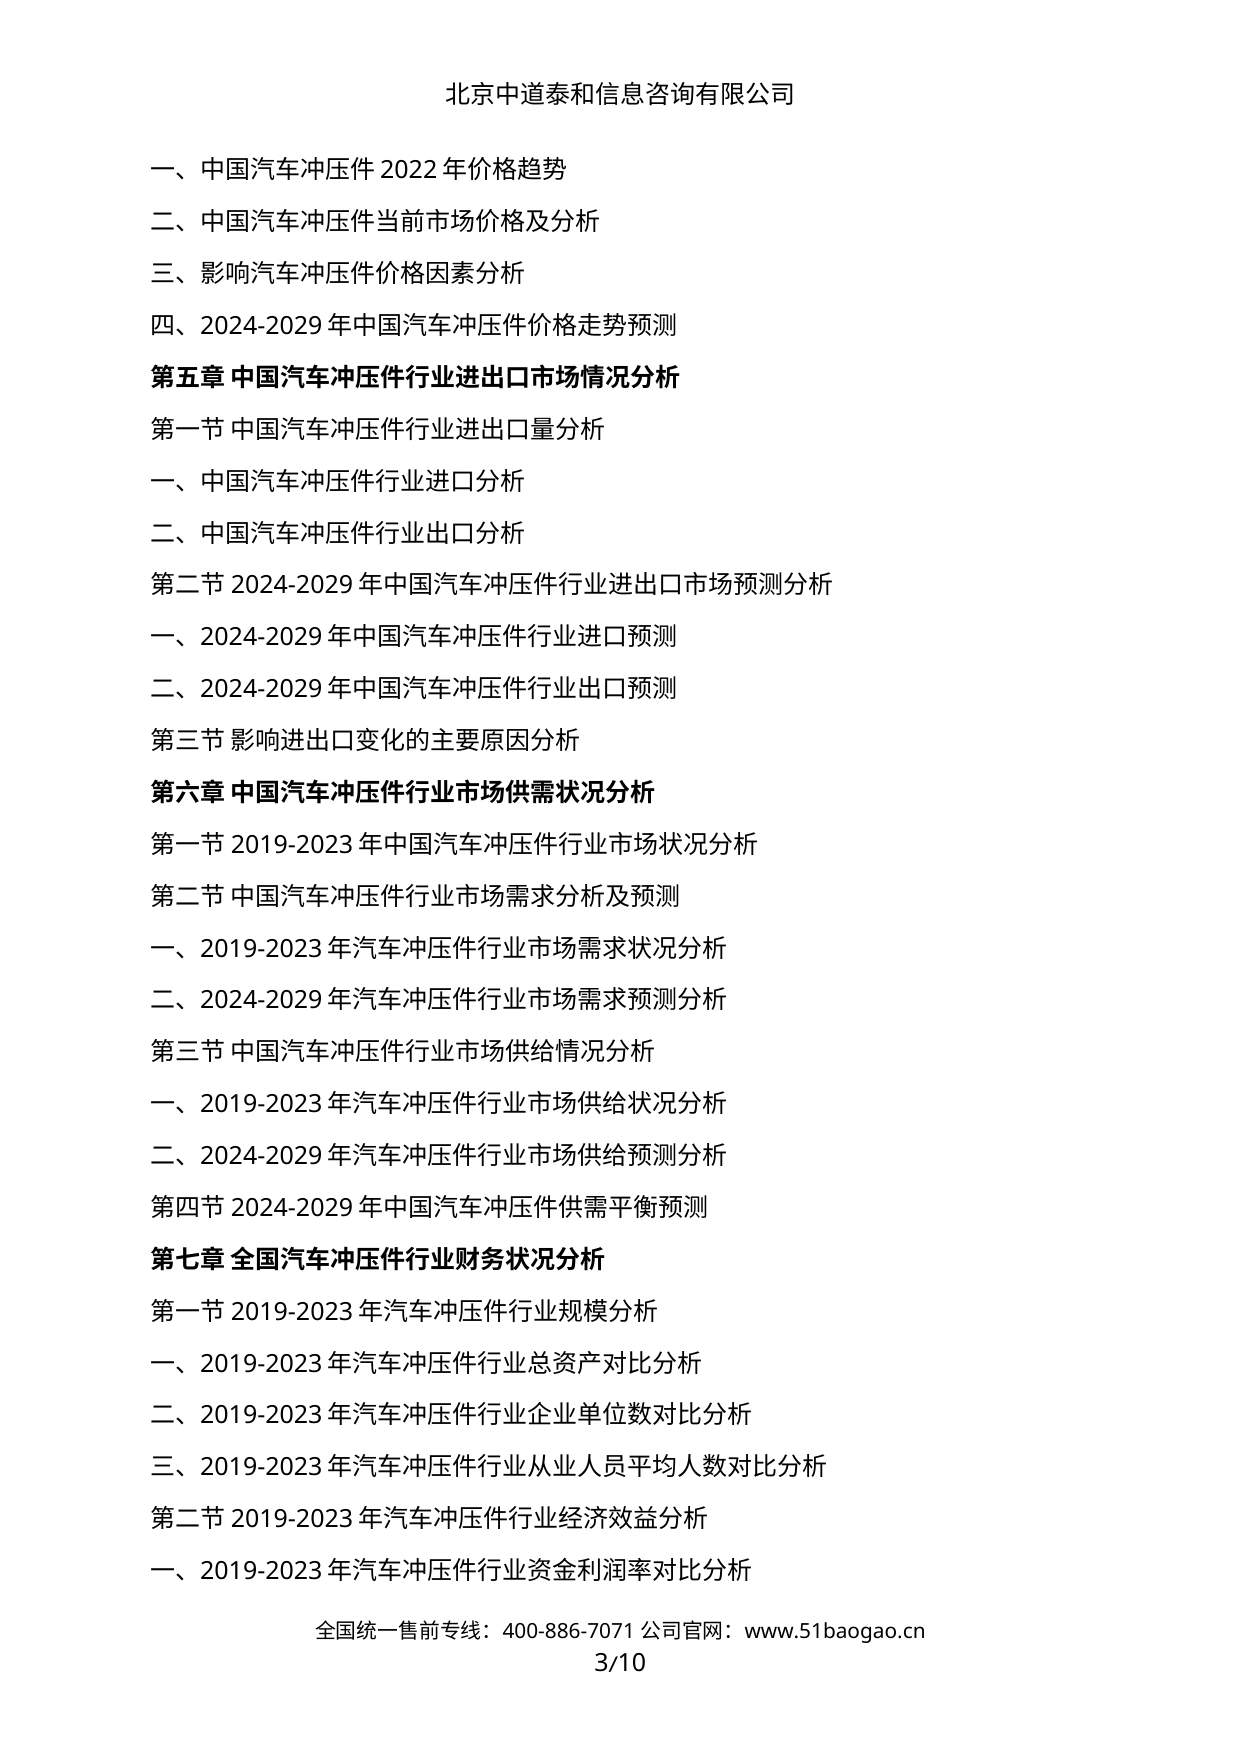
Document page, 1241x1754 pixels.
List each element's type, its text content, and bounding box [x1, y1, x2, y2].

text 一、中国汽车冲压件行业进口分析 [150, 461, 1090, 497]
text 一、2019-2023年汽车冲压件行业资金利润率对比分析 [150, 1551, 1090, 1587]
text 三、影响汽车冲压件价格因素分析 [150, 254, 1090, 290]
text 二、中国汽车冲压件当前市场价格及分析 [150, 202, 1090, 238]
text 第一节 中国汽车冲压件行业进出口量分析 [150, 409, 1090, 446]
text 一、2019-2023年汽车冲压件行业市场供给状况分析 [150, 1084, 1090, 1120]
text 第二节 2024-2029年中国汽车冲压件行业进出口市场预测分析 [150, 565, 1090, 601]
text 第五章 中国汽车冲压件行业进出口市场情况分析 [150, 357, 1090, 394]
text 二、2024-2029年汽车冲压件行业市场需求预测分析 [150, 980, 1090, 1016]
text 一、2019-2023年汽车冲压件行业总资产对比分析 [150, 1343, 1090, 1379]
text 第六章 中国汽车冲压件行业市场供需状况分析 [150, 772, 1090, 809]
text 二、2019-2023年汽车冲压件行业企业单位数对比分析 [150, 1395, 1090, 1431]
text 一、中国汽车冲压件2022年价格趋势 [150, 150, 1090, 186]
text 二、2024-2029年中国汽车冲压件行业出口预测 [150, 669, 1090, 705]
text 第二节 中国汽车冲压件行业市场需求分析及预测 [150, 876, 1090, 912]
text 二、中国汽车冲压件行业出口分析 [150, 513, 1090, 549]
text 第二节 2019-2023年汽车冲压件行业经济效益分析 [150, 1499, 1090, 1535]
text 三、2019-2023年汽车冲压件行业从业人员平均人数对比分析 [150, 1447, 1090, 1483]
text 第三节 中国汽车冲压件行业市场供给情况分析 [150, 1032, 1090, 1068]
text 第四节 2024-2029年中国汽车冲压件供需平衡预测 [150, 1187, 1090, 1224]
text 一、2024-2029年中国汽车冲压件行业进口预测 [150, 617, 1090, 653]
text 第七章 全国汽车冲压件行业财务状况分析 [150, 1239, 1090, 1276]
text 第一节 2019-2023年汽车冲压件行业规模分析 [150, 1291, 1090, 1327]
text 一、2019-2023年汽车冲压件行业市场需求状况分析 [150, 928, 1090, 964]
text 第三节 影响进出口变化的主要原因分析 [150, 721, 1090, 757]
text 二、2024-2029年汽车冲压件行业市场供给预测分析 [150, 1136, 1090, 1172]
text 四、2024-2029年中国汽车冲压件价格走势预测 [150, 306, 1090, 342]
text 第一节 2019-2023年中国汽车冲压件行业市场状况分析 [150, 824, 1090, 861]
